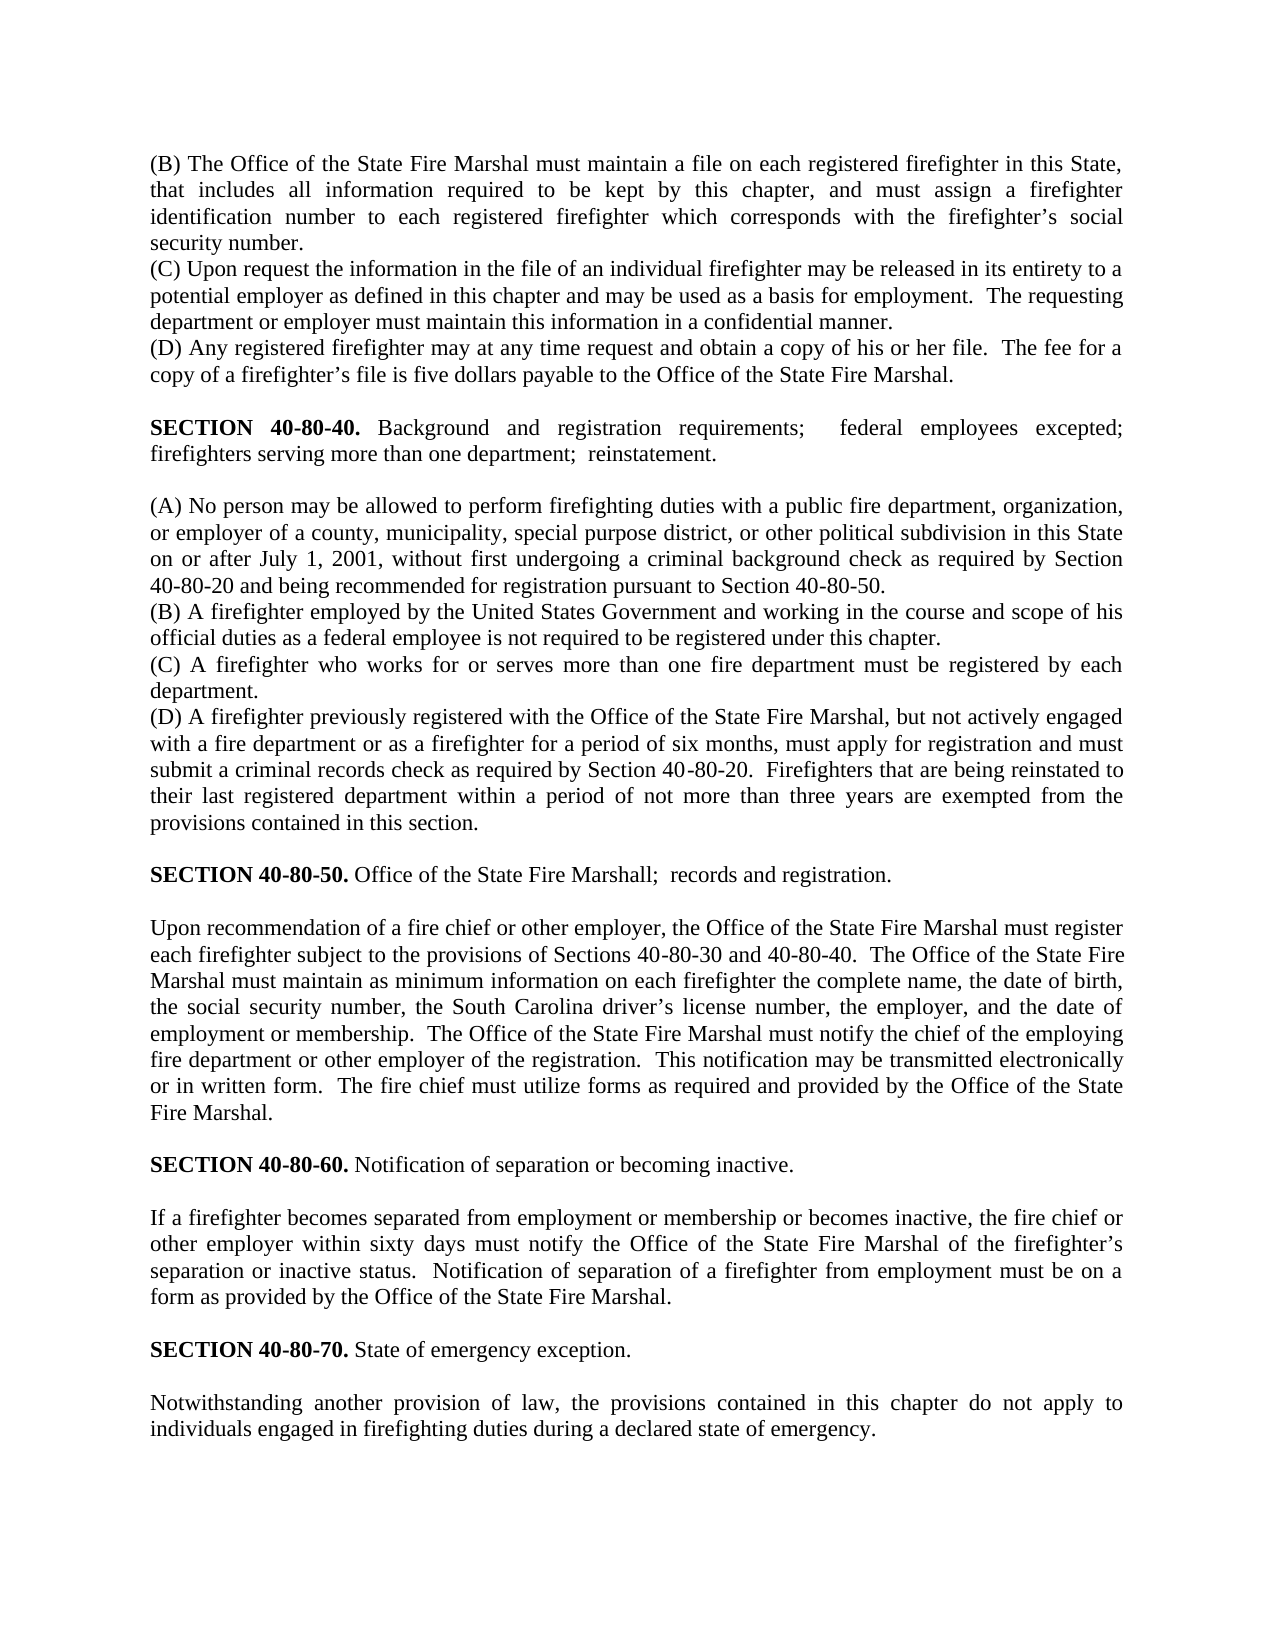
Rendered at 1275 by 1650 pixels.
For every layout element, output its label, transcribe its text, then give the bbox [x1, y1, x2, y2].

text SECTION 40-80-40. Background and registration requirements; federal employees excepted; firefighters serving more than one department; reinstatement. [150, 413, 1125, 466]
text (C) Upon request the information in the file of an individual firefighter may be released in its entirety to a potential employer as defined in this chapter and may be used as a basis for employment. The requesting department or employer must maintain this information in a confidential manner. [150, 255, 1125, 334]
text If a firefighter becomes separated from employment or membership or becomes inactive, the fire chief or other employer within sixty days must notify the Office of the State Fire Marshal of the firefighter’s separation or inactive status. Notification of separation of a firefighter from employment must be on a form as provided by the Office of the State Fire Marshal. [150, 1204, 1125, 1309]
text (B) The Office of the State Fire Marshal must maintain a file on each registered firefighter in this State, that includes all information required to be kept by this chapter, and must assign a firefighter identification number to each registered firefighter which corresponds with the firefighter’s social security number. [150, 150, 1125, 255]
text (D) A firefighter previously registered with the Office of the State Fire Marshal, but not actively engaged with a fire department or as a firefighter for a period of six months, must apply for registration and must submit a criminal records check as required by Section 40-80-20. Firefighters that are being reinstated to their last registered department within a period of not more than three years are exempted from the provisions contained in this section. [150, 703, 1125, 835]
text Notwithstanding another provision of law, the provisions contained in this chapter do not apply to individuals engaged in firefighting duties during a declared state of emergency. [150, 1389, 1125, 1441]
text Upon recommendation of a fire chief or other employer, the Office of the State Fire Marshal must register each firefighter subject to the provisions of Sections 40-80-30 and 40-80-40. The Office of the State Fire Marshal must maintain as minimum information on each firefighter the complete name, the date of birth, the social security number, the South Carolina driver’s license number, the employer, and the date of employment or membership. The Office of the State Fire Marshal must notify the chief of the employing fire department or other employer of the registration. This notification may be transmitted electronically or in written form. The fire chief must utilize forms as required and provided by the Office of the State Fire Marshal. [150, 914, 1125, 1125]
text (D) Any registered firefighter may at any time request and obtain a copy of his or her file. The fee for a copy of a firefighter’s file is five dollars payable to the Office of the State Fire Marshal. [150, 334, 1125, 387]
text (C) A firefighter who works for or serves more than one fire department must be registered by each department. [150, 651, 1125, 703]
text SECTION 40-80-50. Office of the State Fire Marshall; records and registration. [150, 862, 1125, 888]
text SECTION 40-80-70. State of emergency exception. [150, 1336, 1125, 1362]
text (A) No person may be allowed to perform firefighting duties with a public fire department, organization, or employer of a county, municipality, special purpose district, or other political subdivision in this State on or after July 1, 2001, without first undergoing a criminal background check as required by Section 40-80-20 and being recommended for registration pursuant to Section 40-80-50. [150, 493, 1125, 598]
text SECTION 40-80-60. Notification of separation or becoming inactive. [150, 1151, 1125, 1178]
text (B) A firefighter employed by the United States Government and working in the course and scope of his official duties as a federal employee is not required to be registered under this chapter. [150, 598, 1125, 651]
